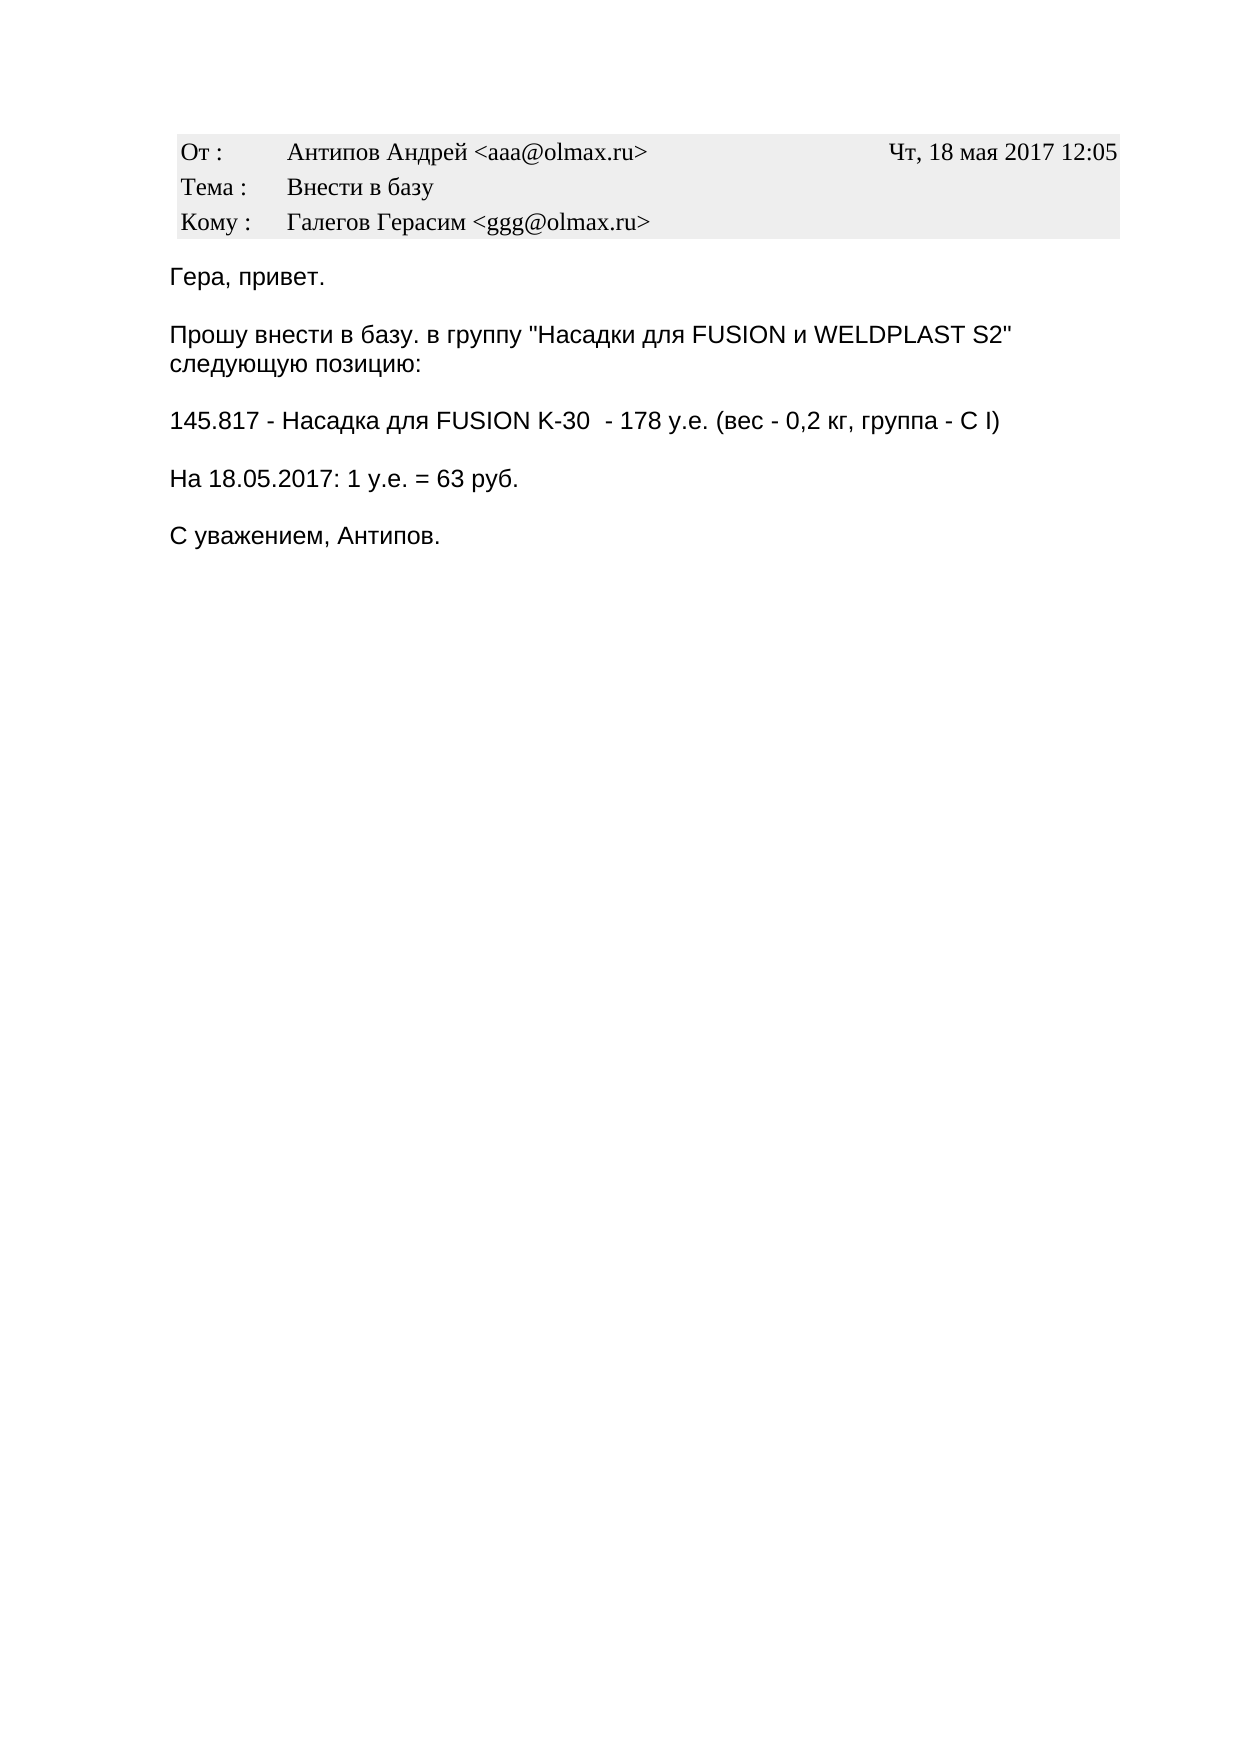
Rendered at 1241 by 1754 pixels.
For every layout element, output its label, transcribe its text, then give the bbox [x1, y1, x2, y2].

table_header [162, 118, 1136, 254]
table_cell Гера, привет. Прошу внести в базу. в группу "Насадки для FUSION и WELDPLAST S2" следующую позицию: 145.817 - Насадка для FUSION K-30 - 178 у.е. (вес - 0,2 кг, группа - C I) На 18.05.2017: 1 у.е. = 63 руб. С уважением, Антипов. [162, 255, 1136, 558]
